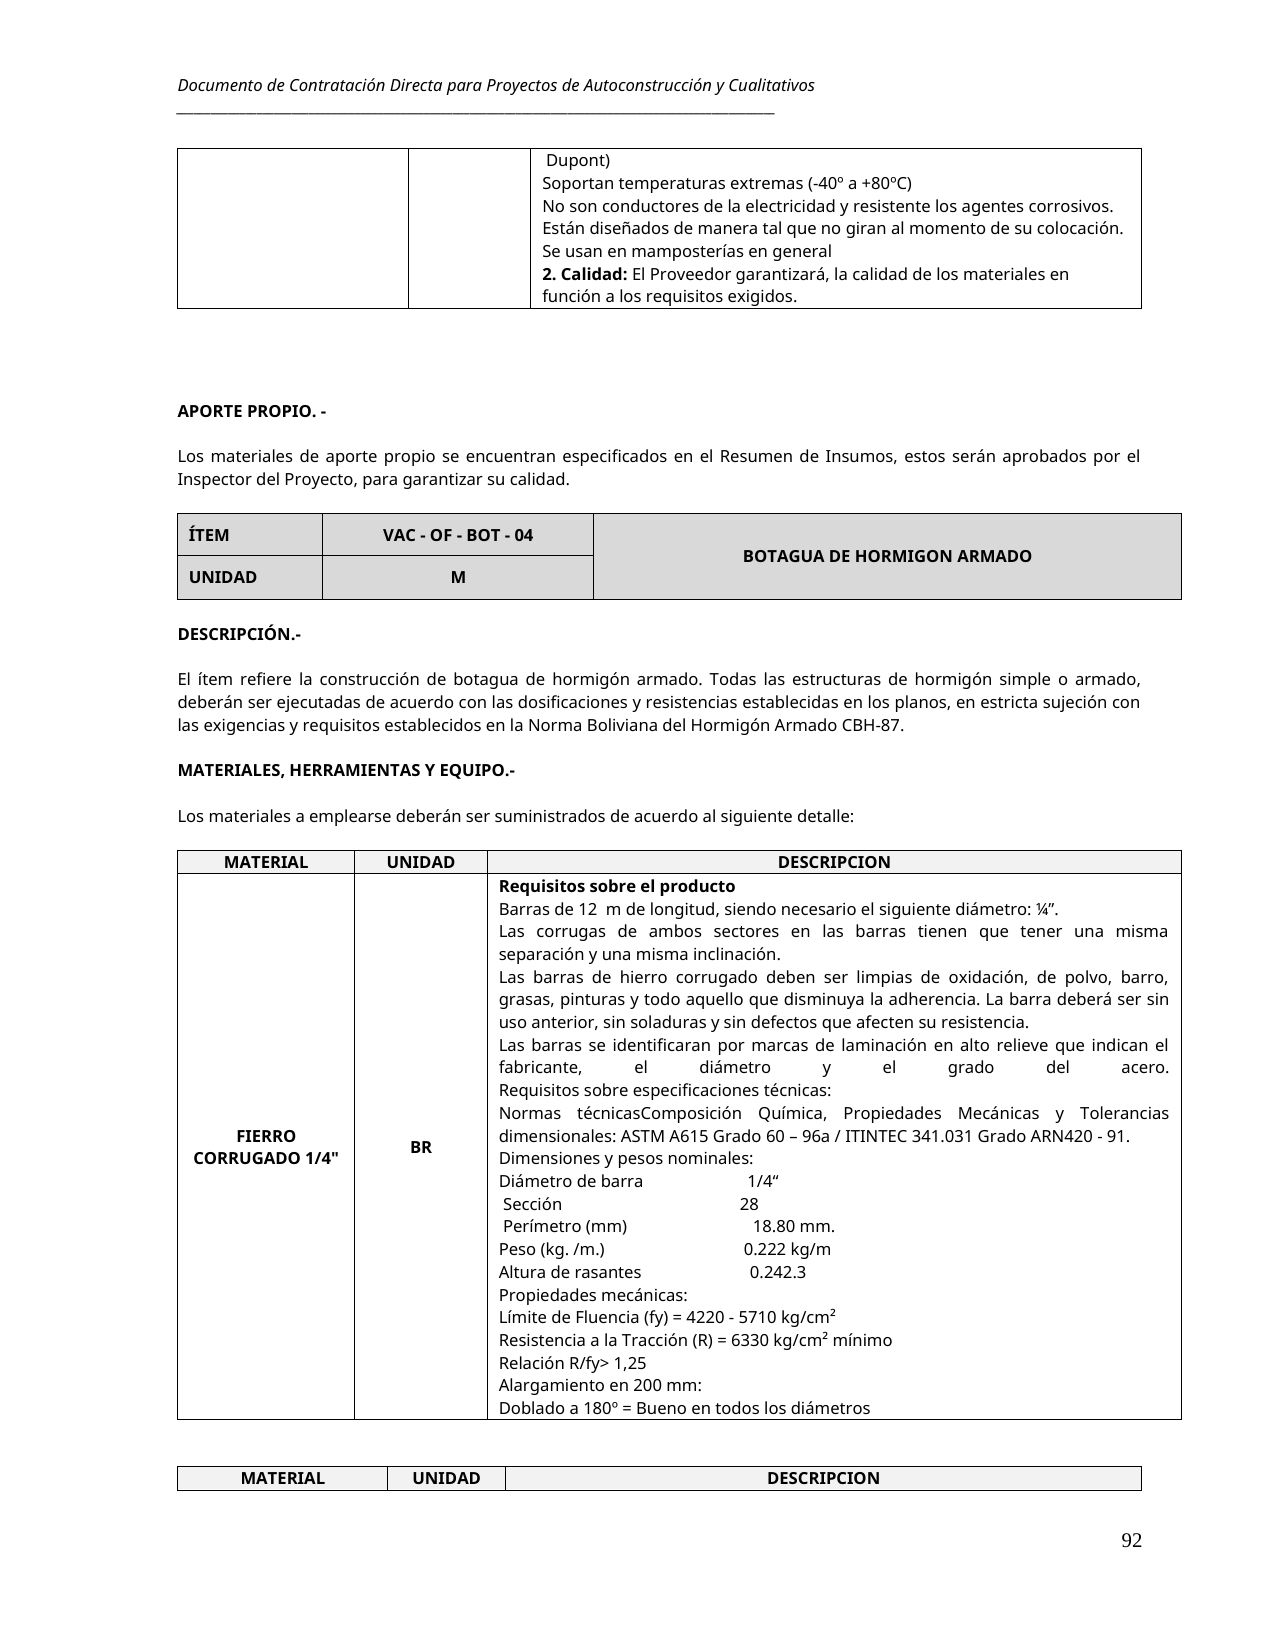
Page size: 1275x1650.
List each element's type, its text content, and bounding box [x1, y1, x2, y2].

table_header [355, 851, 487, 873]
text MATERIALES, HERRAMIENTAS Y EQUIPO.- [177, 759, 1142, 781]
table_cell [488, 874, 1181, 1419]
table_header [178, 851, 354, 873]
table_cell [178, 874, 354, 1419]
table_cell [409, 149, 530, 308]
text APORTE PROPIO. - [177, 399, 1142, 422]
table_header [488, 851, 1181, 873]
text Los materiales de aporte propio se encuentran especificados en el Resumen de Insumos, estos serán aprobados por el Inspector del Proyecto, para garantizar su calidad. [177, 445, 1142, 490]
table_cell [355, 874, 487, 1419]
text El ítem refiere la construcción de botagua de hormigón armado. Todas las estructuras de hormigón simple o armado, deberán ser ejecutadas de acuerdo con las dosificaciones y resistencias establecidas en los planos, en estricta sujeción con las exigencias y requisitos establecidos en la Norma Boliviana del Hormigón Armado CBH-87. [177, 668, 1142, 736]
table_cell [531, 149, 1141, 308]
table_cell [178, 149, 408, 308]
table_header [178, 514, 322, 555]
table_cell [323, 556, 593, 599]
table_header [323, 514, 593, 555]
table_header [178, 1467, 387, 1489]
text DESCRIPCIÓN.- [177, 622, 1142, 645]
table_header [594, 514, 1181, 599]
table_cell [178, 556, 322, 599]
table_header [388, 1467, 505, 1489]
text Los materiales a emplearse deberán ser suministrados de acuerdo al siguiente detalle: [177, 804, 1142, 827]
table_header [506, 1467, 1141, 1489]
